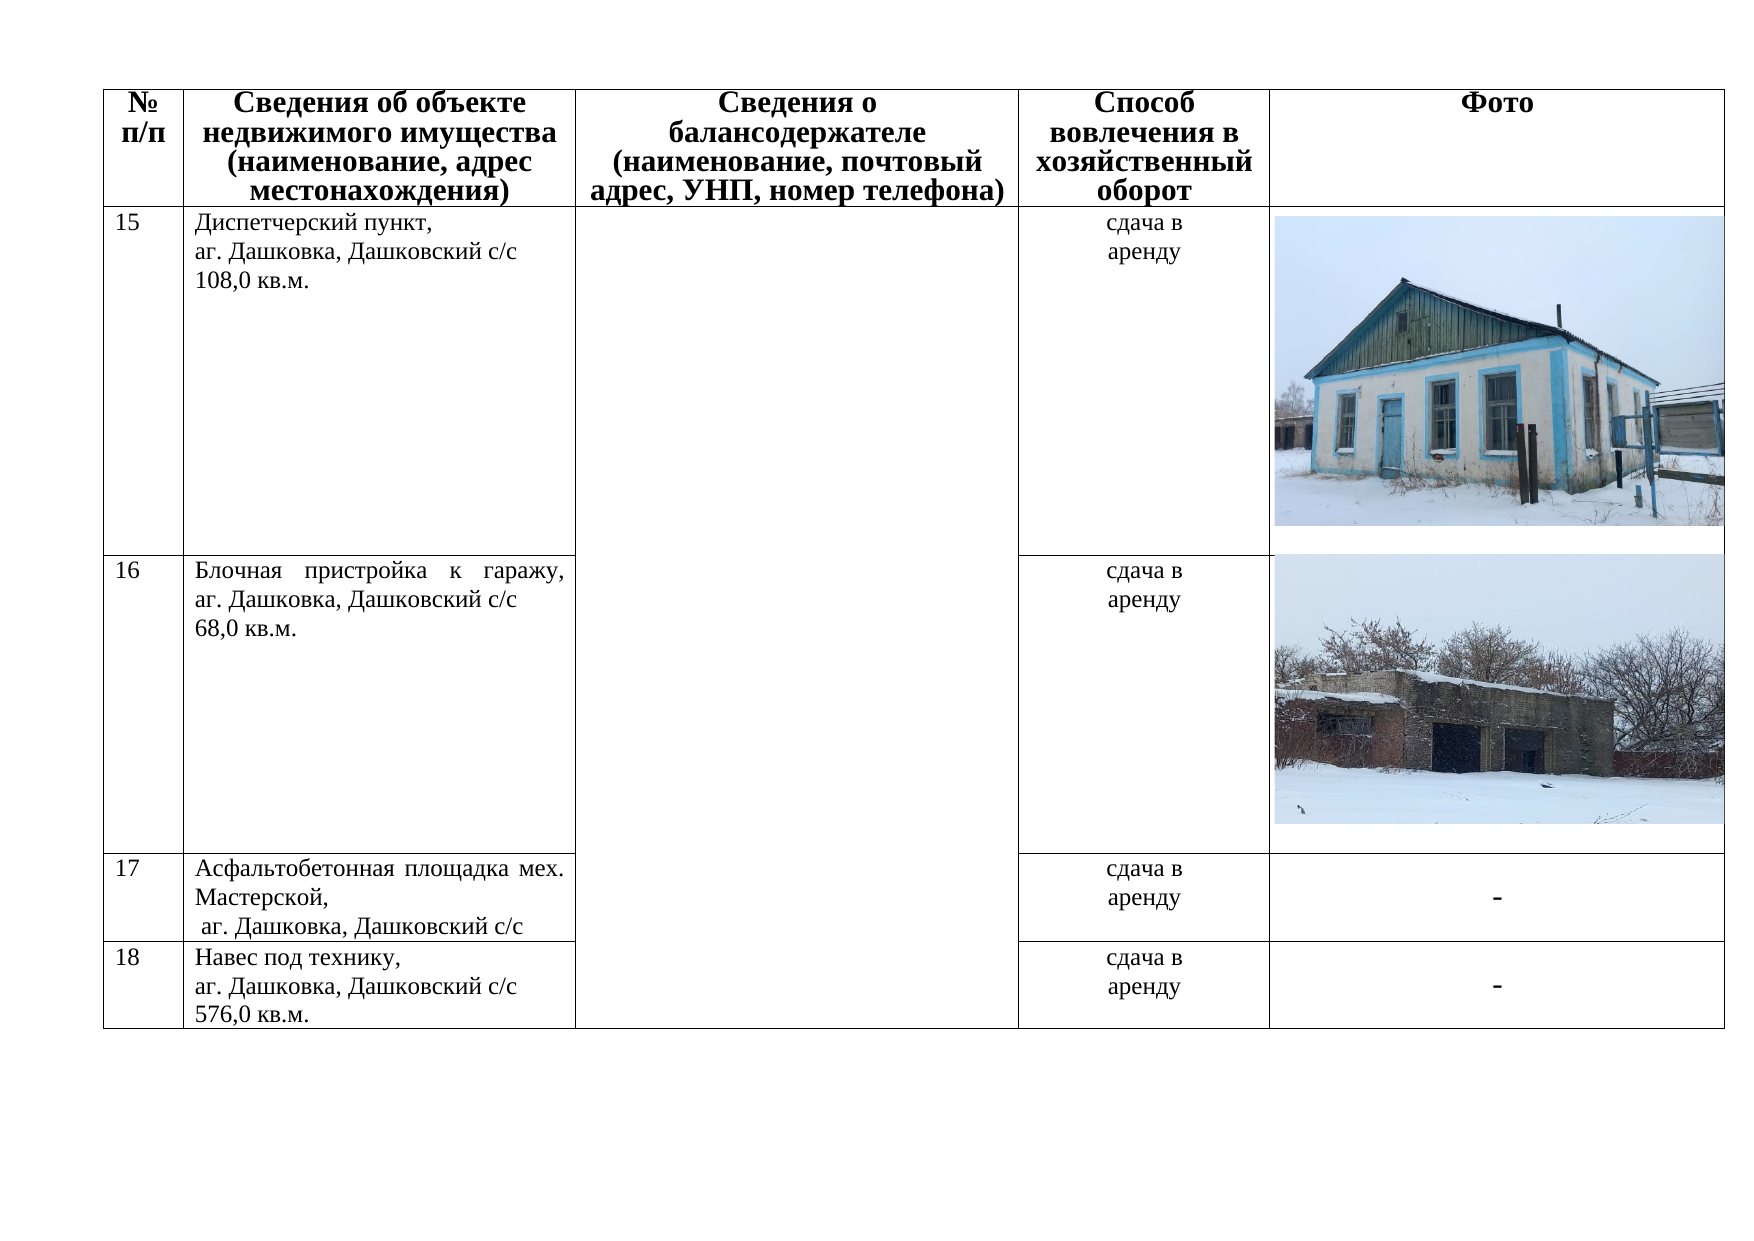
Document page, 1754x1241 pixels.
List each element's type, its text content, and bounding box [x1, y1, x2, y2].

table_cell 17 [104, 854, 183, 941]
table_cell Блочная пристройка к гаражу, аг. Дашковка, Дашковский с/с 68,0 кв.м. [184, 556, 575, 852]
table_cell Асфальтобетонная площадка мех. Мастерской, аг. Дашковка, Дашковский с/с [184, 854, 575, 941]
table_cell Навес под технику, аг. Дашковка, Дашковский с/с 576,0 кв.м. [184, 942, 575, 1028]
table_header Сведения об объекте недвижимого имущества (наименование, адрес местонахождения) [184, 90, 575, 206]
table_header № п/п [104, 90, 183, 206]
table_cell Диспетчерский пункт, аг. Дашковка, Дашковский с/с 108,0 кв.м. [184, 207, 575, 554]
table_header Сведения о балансодержателе (наименование, почтовый адрес, УНП, номер телефона) [576, 90, 1018, 206]
table_cell сдача в аренду [1019, 207, 1269, 554]
table_cell 15 [104, 207, 183, 554]
table_header Фото [1270, 90, 1724, 206]
table_cell - [1270, 942, 1724, 1028]
table_cell сдача в аренду [1019, 854, 1269, 941]
picture [1274, 216, 1725, 526]
table_cell [1270, 556, 1724, 852]
picture [1274, 554, 1725, 824]
table_cell сдача в аренду [1019, 942, 1269, 1028]
table_cell сдача в аренду [1019, 556, 1269, 852]
table_header Способ вовлечения в хозяйственный оборот [1019, 90, 1269, 206]
table_cell - [1270, 854, 1724, 941]
table_cell 16 [104, 556, 183, 852]
table_cell 18 [104, 942, 183, 1028]
table_cell [1270, 207, 1724, 554]
